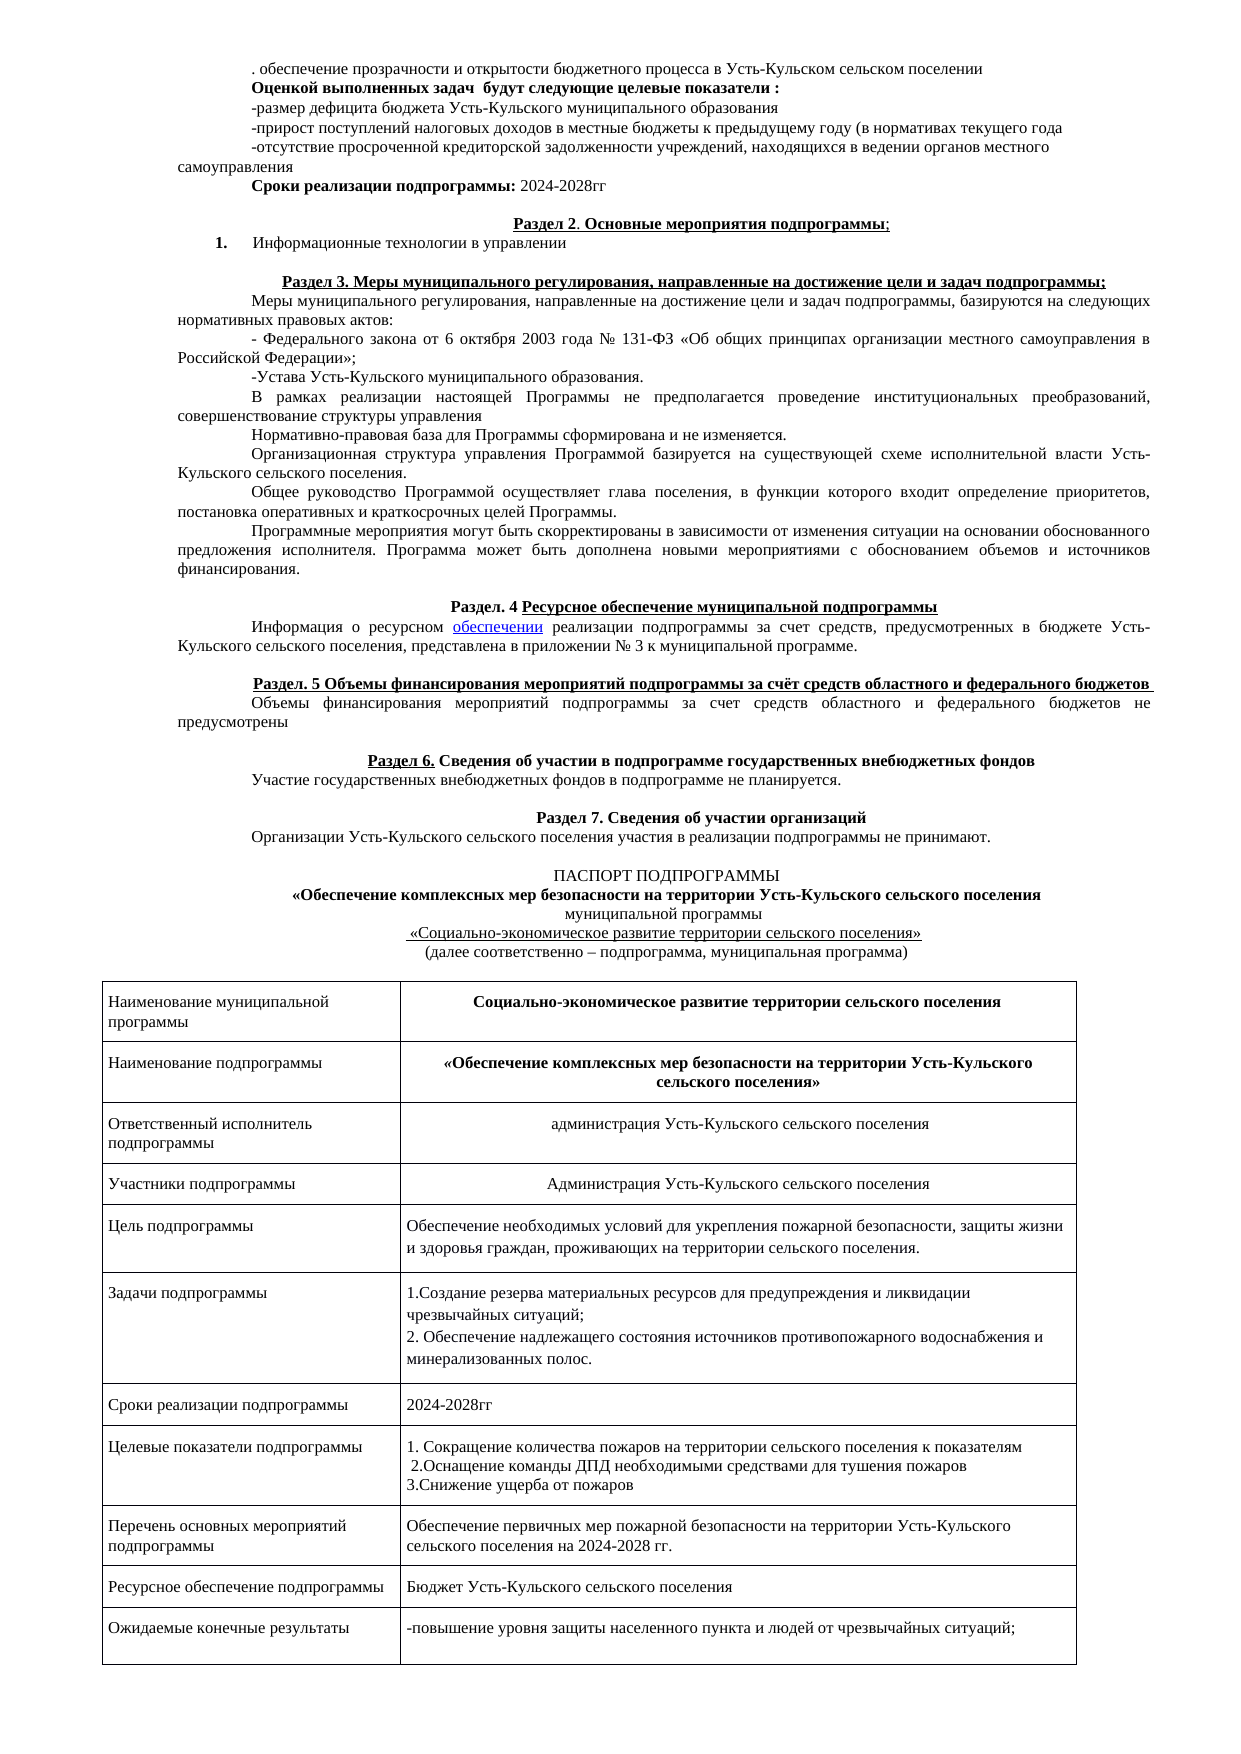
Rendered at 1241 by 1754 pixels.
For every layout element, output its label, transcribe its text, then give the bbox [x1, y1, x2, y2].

text Раздел. 5 Объемы финансирования мероприятий подпрограммы за счёт средств областного и федерального бюджетов [177, 674, 1152, 693]
text -отсутствие просроченной кредиторской задолженности учреждений, находящихся в ведении органов местного самоуправления [177, 137, 1152, 176]
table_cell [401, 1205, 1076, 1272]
text «Социально-экономическое развитие территории сельского поселения» [175, 923, 1152, 942]
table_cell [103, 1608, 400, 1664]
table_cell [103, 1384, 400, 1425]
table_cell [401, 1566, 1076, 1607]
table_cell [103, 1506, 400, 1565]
text -размер дефицита бюджета Усть-Кульского муниципального образования [177, 97, 1152, 117]
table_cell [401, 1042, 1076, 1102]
text Организационная структура управления Программой базируется на существующей схеме исполнительной власти Усть-Кульского сельского поселения. [177, 444, 1152, 482]
text Нормативно-правовая база для Программы сформирована и не изменяется. [177, 425, 1152, 444]
text (далее соответственно – подпрограмма, муниципальная программа) [177, 942, 1152, 961]
text - Федерального закона от 6 октября 2003 года № 131-ФЗ «Об общих принципах организации местного самоуправления в Российской Федерации»; [177, 329, 1152, 367]
text Общее руководство Программой осуществляет глава поселения, в функции которого входит определение приоритетов, постановка оперативных и краткосрочных целей Программы. [177, 482, 1152, 521]
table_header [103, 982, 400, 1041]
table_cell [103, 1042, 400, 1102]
text Организации Усть-Кульского сельского поселения участия в реализации подпрограммы не принимают. [177, 827, 1152, 846]
text Меры муниципального регулирования, направленные на достижение цели и задач подпрограммы, базируются на следующих нормативных правовых актов: [177, 291, 1152, 329]
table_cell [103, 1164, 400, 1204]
text Оценкой выполненных задач будут следующие целевые показатели : [177, 78, 1152, 97]
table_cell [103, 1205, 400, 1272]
list Информационные технологии в управлении [215, 233, 1152, 252]
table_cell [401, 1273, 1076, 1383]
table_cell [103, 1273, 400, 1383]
text Раздел 6. Сведения об участии в подпрограмме государственных внебюджетных фондов [177, 751, 1152, 770]
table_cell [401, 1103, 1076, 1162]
text Объемы финансирования мероприятий подпрограммы за счет средств областного и федерального бюджетов не предусмотрены [177, 693, 1152, 731]
text Раздел 3. Меры муниципального регулирования, направленные на достижение цели и задач подпрограммы; [177, 271, 1152, 291]
text ПАСПОРТ ПОДПРОГРАММЫ [177, 866, 1152, 885]
text Раздел 2. Основные мероприятия подпрограммы; [177, 214, 1152, 233]
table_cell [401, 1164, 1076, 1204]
text Сроки реализации подпрограммы: 2024-2028гг [177, 176, 1152, 195]
text Программные мероприятия могут быть скорректированы в зависимости от изменения ситуации на основании обоснованного предложения исполнителя. Программа может быть дополнена новыми мероприятиями с обоснованием объемов и источников финансирования. [177, 521, 1152, 578]
text . обеспечение прозрачности и открытости бюджетного процесса в Усть-Кульском сельском поселении [177, 59, 1152, 78]
text «Обеспечение комплексных мер безопасности на территории Усть-Кульского сельского поселения [177, 885, 1152, 904]
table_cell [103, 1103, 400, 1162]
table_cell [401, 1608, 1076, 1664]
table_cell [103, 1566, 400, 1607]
text Участие государственных внебюджетных фондов в подпрограмме не планируется. [177, 770, 1152, 789]
text Раздел 7. Сведения об участии организаций [177, 808, 1152, 827]
text -прирост поступлений налоговых доходов в местные бюджеты к предыдущему году (в нормативах текущего года [177, 118, 1152, 137]
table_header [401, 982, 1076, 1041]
text Раздел. 4 Ресурсное обеспечение муниципальной подпрограммы [177, 597, 1152, 616]
text Информация о ресурсном обеспечении реализации подпрограммы за счет средств, предусмотренных в бюджете Усть-Кульского сельского поселения, представлена в приложении № 3 к муниципальной программе. [177, 616, 1152, 655]
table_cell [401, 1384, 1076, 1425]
text муниципальной программы [175, 904, 1152, 923]
text В рамках реализации настоящей Программы не предполагается проведение институциональных преобразований, совершенствование структуры управления [177, 386, 1152, 425]
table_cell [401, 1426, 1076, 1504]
text -Устава Усть-Кульского муниципального образования. [177, 367, 1152, 386]
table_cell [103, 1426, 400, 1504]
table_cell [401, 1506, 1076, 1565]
